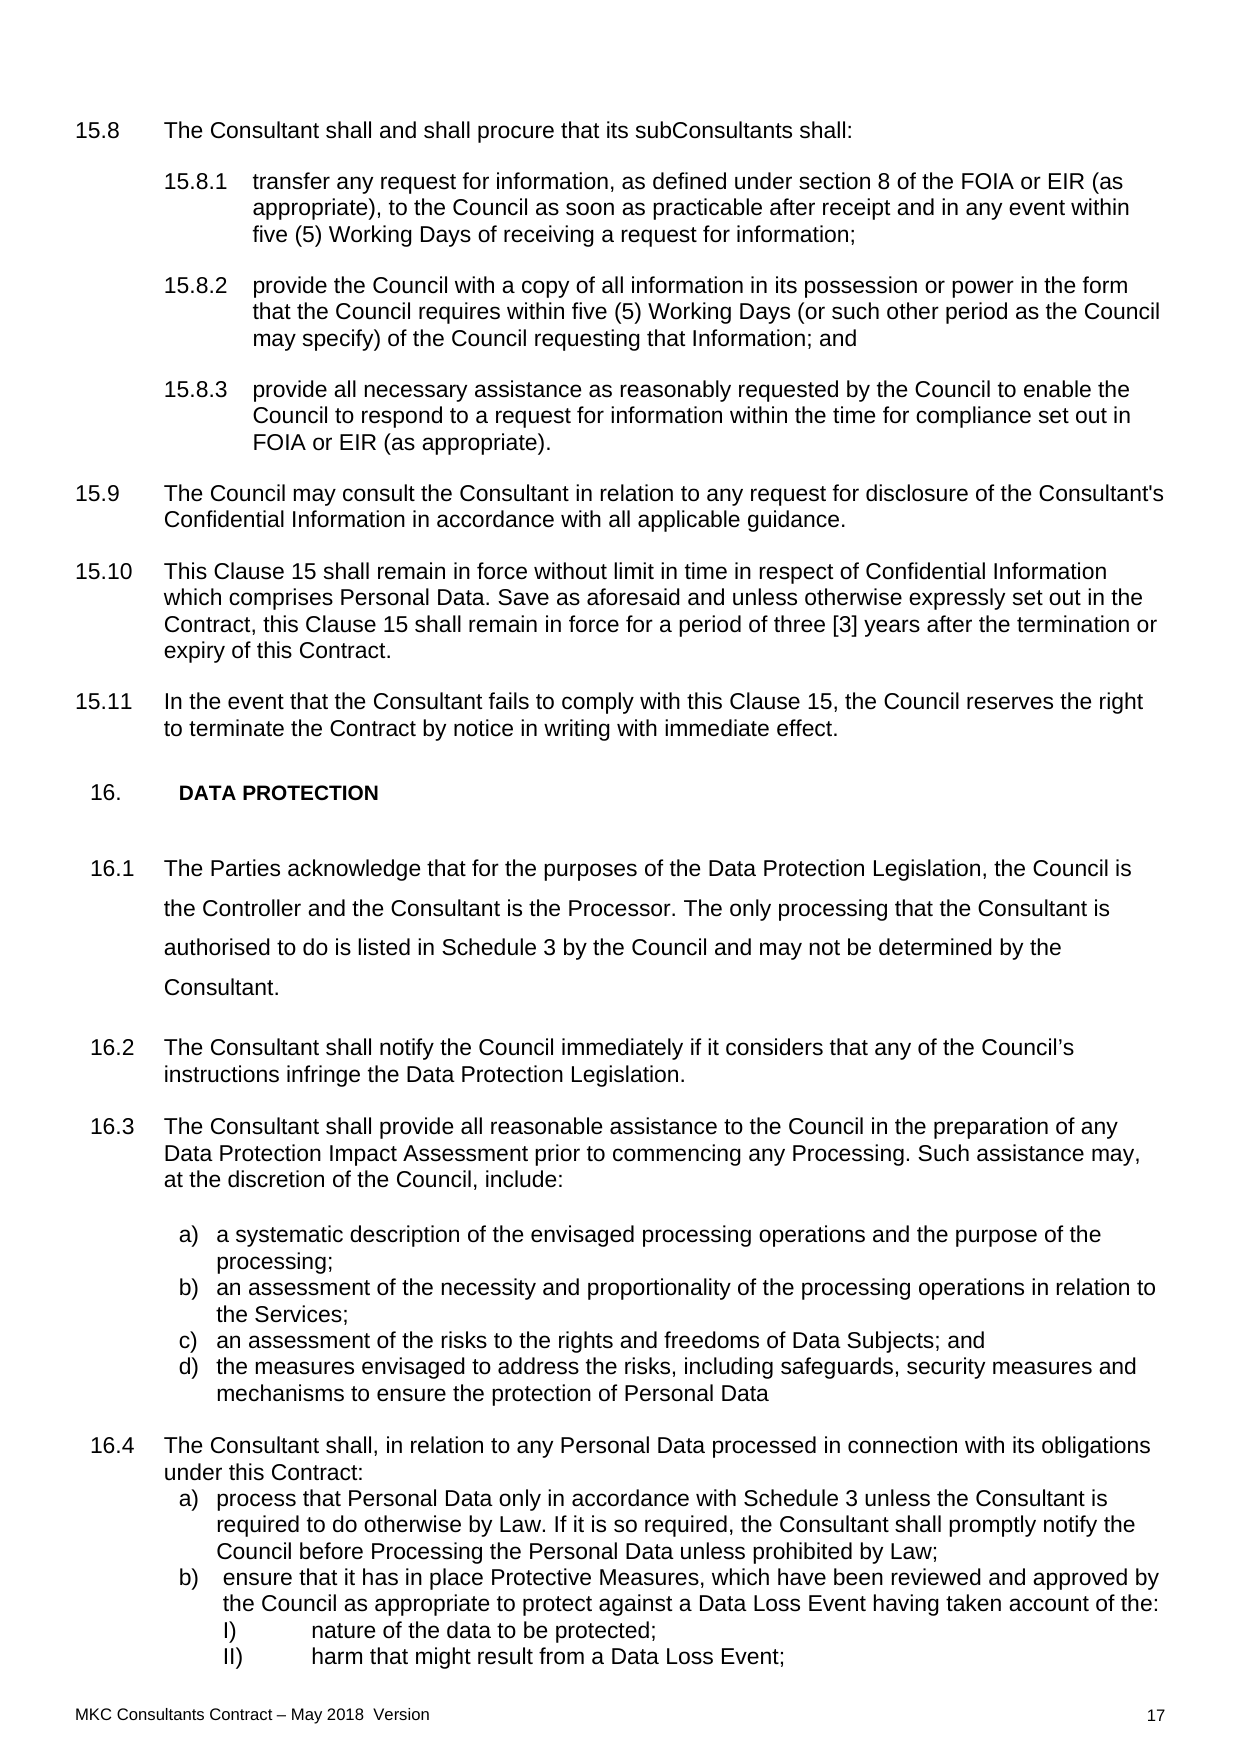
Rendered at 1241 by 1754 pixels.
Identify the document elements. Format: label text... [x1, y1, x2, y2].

list the measures envisaged to address the risks, including safeguards, security measures and mechanisms to ensure the protection of Personal Data [178, 1353, 1165, 1406]
subtitle The Consultant shall notify the Council immediately if it considers that any of the Council’s instructions infringe the Data Protection Legislation. [90, 1034, 1165, 1087]
subtitle DATA PROTECTION [90, 778, 1165, 805]
text 15.11 In the event that the Consultant fails to comply with this Clause 15, the Council reserves the right to terminate the Contract by notice in writing with immediate effect. [75, 688, 1165, 741]
list process that Personal Data only in accordance with Schedule 3 unless the Consultant is required to do otherwise by Law. If it is so required, the Consultant shall promptly notify the Council before Processing the Personal Data unless prohibited by Law; [178, 1485, 1165, 1564]
text 15.8 The Consultant shall and shall procure that its subConsultants shall: [75, 117, 1165, 143]
list an assessment of the necessity and proportionality of the processing operations in relation to the Services; [178, 1274, 1165, 1327]
text 15.8.2 provide the Council with a copy of all information in its possession or power in the form that the Council requires within five (5) Working Days (or such other period as the Council may specify) of the Council requesting that Information; and [164, 272, 1165, 351]
list an assessment of the risks to the rights and freedoms of Data Subjects; and [178, 1327, 1165, 1353]
subtitle The Consultant shall provide all reasonable assistance to the Council in the preparation of any Data Protection Impact Assessment prior to commencing any Processing. Such assistance may, at the discretion of the Council, include: [90, 1113, 1165, 1192]
text nature of the data to be protected; [223, 1617, 1165, 1643]
subtitle The Parties acknowledge that for the purposes of the Data Protection Legislation, the Council is the Controller and the Consultant is the Processor. The only processing that the Consultant is authorised to do is listed in Schedule 3 by the Council and may not be determined by the Consultant. [90, 855, 1165, 1000]
text 15.8.3 provide all necessary assistance as reasonably requested by the Council to enable the Council to respond to a request for information within the time for compliance set out in FOIA or EIR (as appropriate). [164, 376, 1165, 455]
text 15.10 This Clause 15 shall remain in force without limit in time in respect of Confidential Information which comprises Personal Data. Save as aforesaid and unless otherwise expressly set out in the Contract, this Clause 15 shall remain in force for a period of three [3] years after the termination or expiry of this Contract. [75, 558, 1165, 663]
list a systematic description of the envisaged processing operations and the purpose of the processing; [178, 1221, 1165, 1274]
subtitle The Consultant shall, in relation to any Personal Data processed in connection with its obligations under this Contract: [90, 1432, 1165, 1485]
text harm that might result from a Data Loss Event; [223, 1643, 1165, 1669]
text 15.8.1 transfer any request for information, as defined under section 8 of the FOIA or EIR (as appropriate), to the Council as soon as practicable after receipt and in any event within five (5) Working Days of receiving a request for information; [164, 168, 1165, 247]
list ensure that it has in place Protective Measures, which have been reviewed and approved by the Council as appropriate to protect against a Data Loss Event having taken account of the: [178, 1564, 1165, 1617]
text 15.9 The Council may consult the Consultant in relation to any request for disclosure of the Consultant's Confidential Information in accordance with all applicable guidance. [75, 480, 1165, 533]
